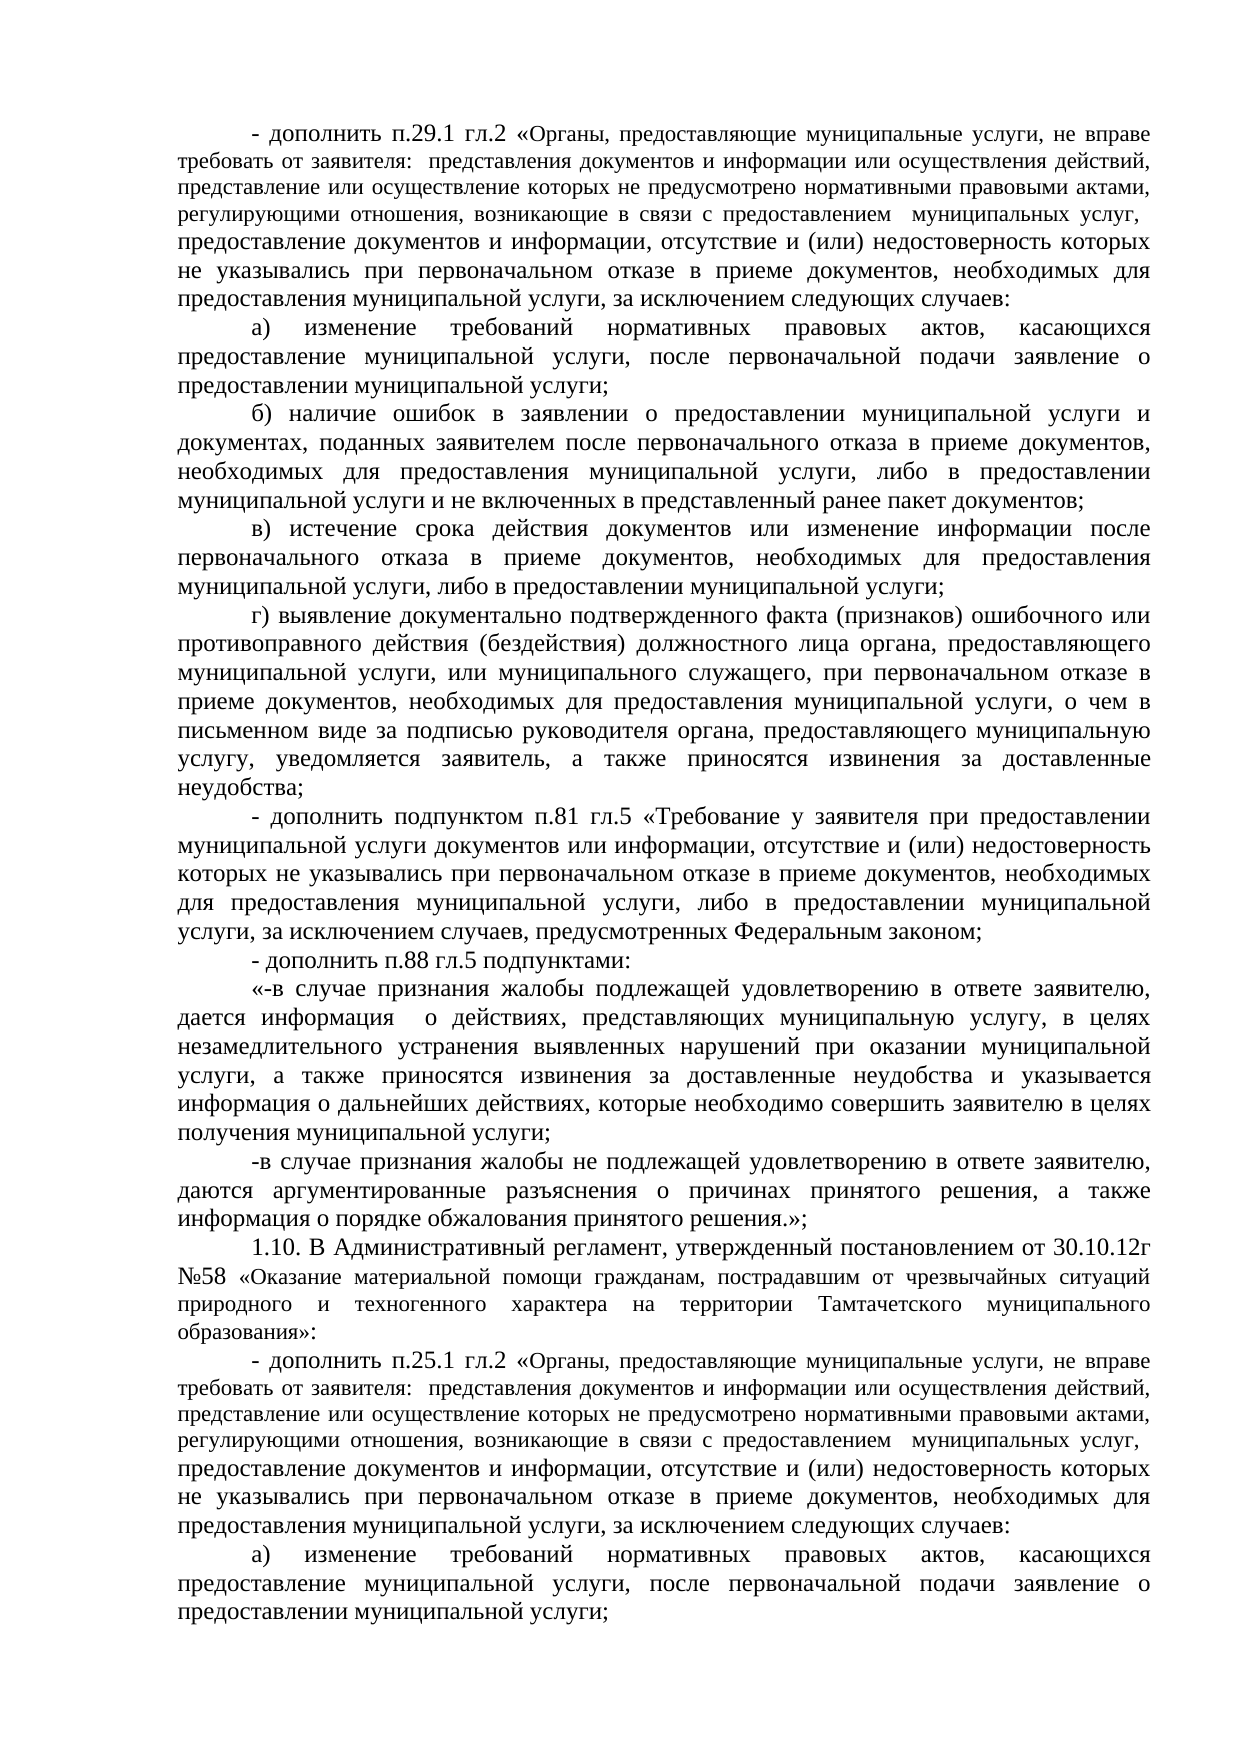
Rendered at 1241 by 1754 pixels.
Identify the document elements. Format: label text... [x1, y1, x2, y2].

text -в случае признания жалобы не подлежащей удовлетворению в ответе заявителю, даются аргументированные разъяснения о причинах принятого решения, а также информация о порядке обжалования принятого решения.»; [177, 1146, 1152, 1232]
text в) истечение срока действия документов или изменение информации после первоначального отказа в приеме документов, необходимых для предоставления муниципальной услуги, либо в предоставлении муниципальной услуги; [177, 513, 1152, 600]
text г) выявление документально подтвержденного факта (признаков) ошибочного или противоправного действия (бездействия) должностного лица органа, предоставляющего муниципальной услуги, или муниципального служащего, при первоначальном отказе в приеме документов, необходимых для предоставления муниципальной услуги, о чем в письменном виде за подписью руководителя органа, предоставляющего муниципальную услугу, уведомляется заявитель, а также приносятся извинения за доставленные неудобства; [177, 600, 1152, 801]
text а) изменение требований нормативных правовых актов, касающихся предоставление муниципальной услуги, после первоначальной подачи заявление о предоставлении муниципальной услуги; [177, 312, 1152, 398]
text 1.10. В Административный регламент, утвержденный постановлением от 30.10.12г №58 «Оказание материальной помощи гражданам, пострадавшим от чрезвычайных ситуаций природного и техногенного характера на территории Тамтачетского муниципального образования»: [177, 1232, 1152, 1345]
text - дополнить подпунктом п.81 гл.5 «Требование у заявителя при предоставлении муниципальной услуги документов или информации, отсутствие и (или) недостоверность которых не указывались при первоначальном отказе в приеме документов, необходимых для предоставления муниципальной услуги, либо в предоставлении муниципальной услуги, за исключением случаев, предусмотренных Федеральным законом; [177, 801, 1152, 945]
text - дополнить п.25.1 гл.2 «Органы, предоставляющие муниципальные услуги, не вправе требовать от заявителя: представления документов и информации или осуществления действий, представление или осуществление которых не предусмотрено нормативными правовыми актами, регулирующими отношения, возникающие в связи с предоставлением муниципальных услуг, предоставление документов и информации, отсутствие и (или) недостоверность которых не указывались при первоначальном отказе в приеме документов, необходимых для предоставления муниципальной услуги, за исключением следующих случаев: [177, 1345, 1152, 1539]
text - дополнить п.88 гл.5 подпунктами: [177, 945, 1152, 973]
text - дополнить п.29.1 гл.2 «Органы, предоставляющие муниципальные услуги, не вправе требовать от заявителя: представления документов и информации или осуществления действий, представление или осуществление которых не предусмотрено нормативными правовыми актами, регулирующими отношения, возникающие в связи с предоставлением муниципальных услуг, предоставление документов и информации, отсутствие и (или) недостоверность которых не указывались при первоначальном отказе в приеме документов, необходимых для предоставления муниципальной услуги, за исключением следующих случаев: [177, 118, 1152, 312]
text б) наличие ошибок в заявлении о предоставлении муниципальной услуги и документах, поданных заявителем после первоначального отказа в приеме документов, необходимых для предоставления муниципальной услуги, либо в предоставлении муниципальной услуги и не включенных в представленный ранее пакет документов; [177, 398, 1152, 513]
text «-в случае признания жалобы подлежащей удовлетворению в ответе заявителю, дается информация о действиях, представляющих муниципальную услугу, в целях незамедлительного устранения выявленных нарушений при оказании муниципальной услуги, а также приносятся извинения за доставленные неудобства и указывается информация о дальнейших действиях, которые необходимо совершить заявителю в целях получения муниципальной услуги; [177, 973, 1152, 1146]
text а) изменение требований нормативных правовых актов, касающихся предоставление муниципальной услуги, после первоначальной подачи заявление о предоставлении муниципальной услуги; [177, 1539, 1152, 1625]
